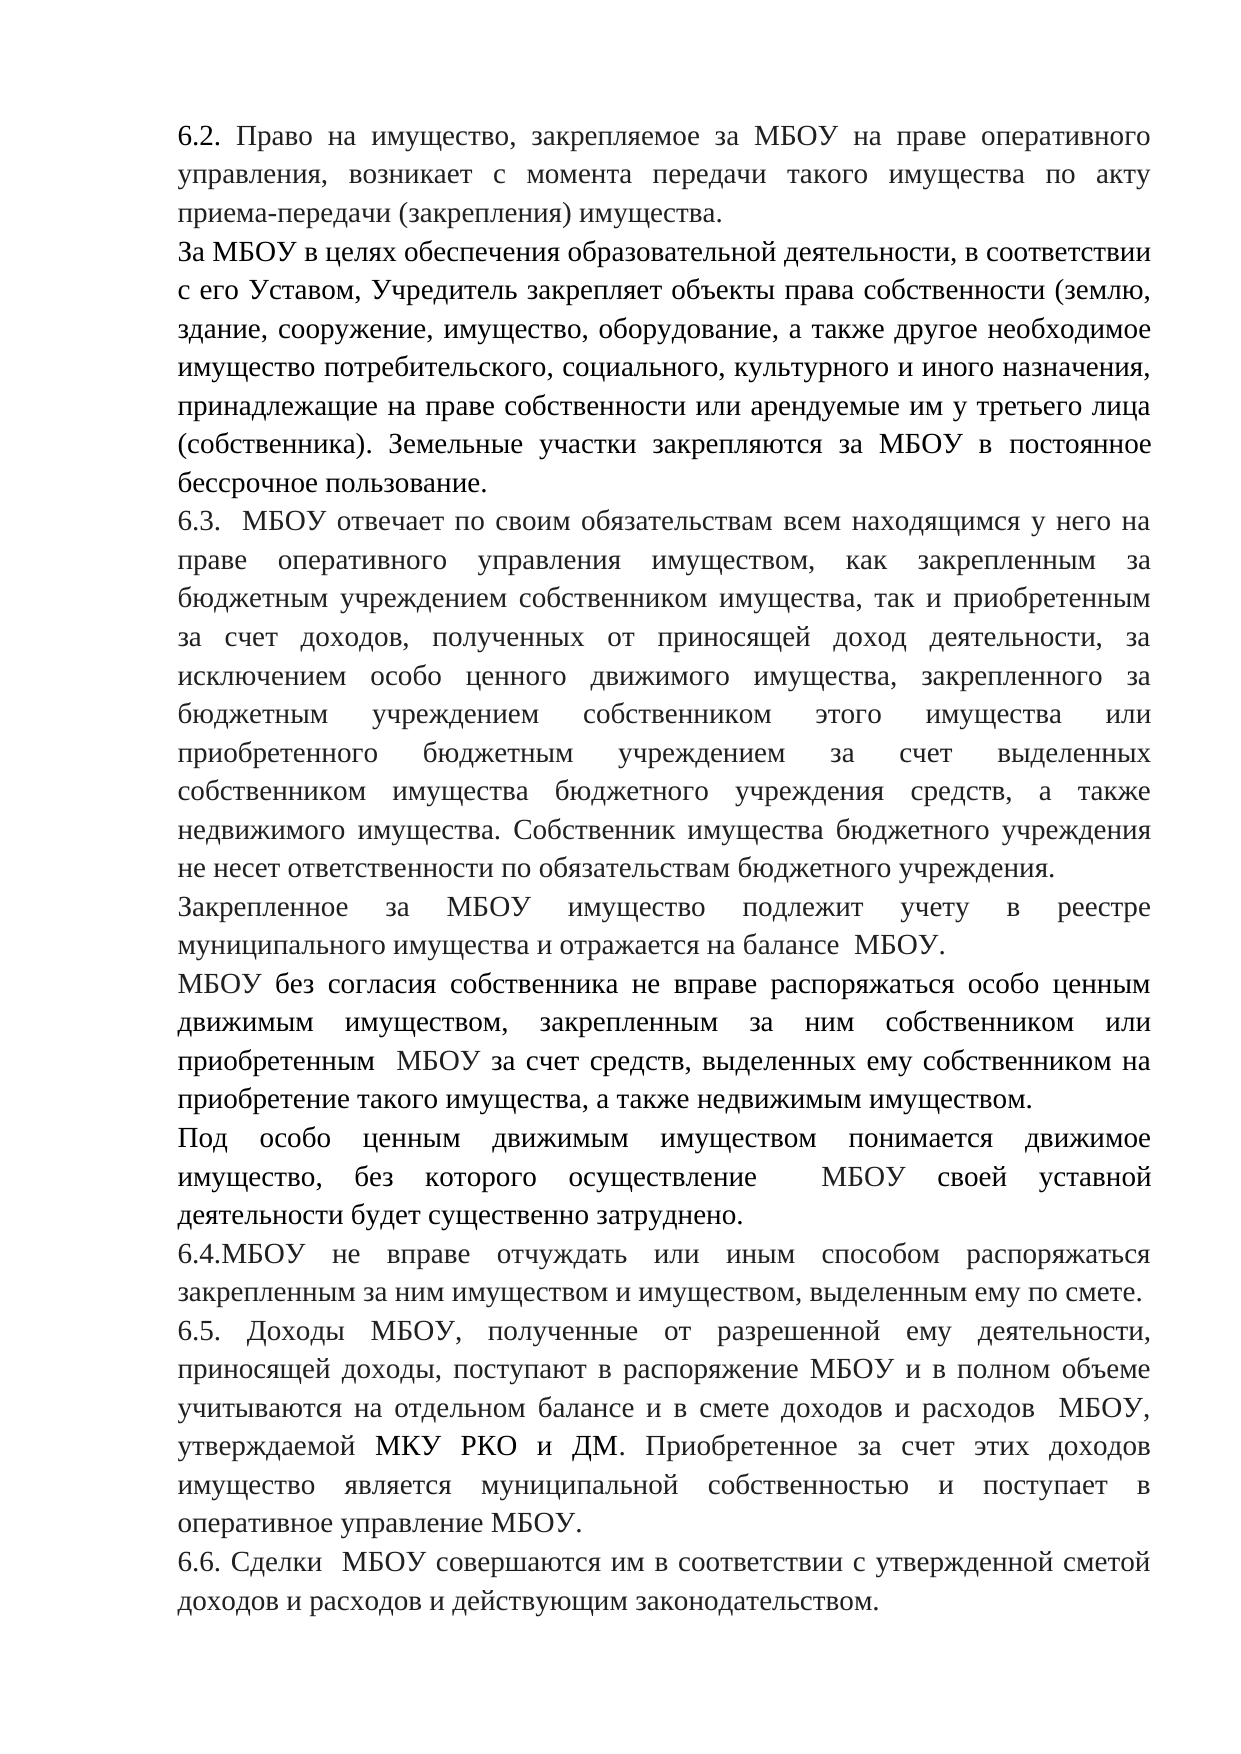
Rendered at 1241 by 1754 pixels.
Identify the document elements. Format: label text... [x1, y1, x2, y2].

text МБОУ без согласия собственника не вправе распоряжаться особо ценным движимым имуществом, закрепленным за ним собственником или приобретенным МБОУ за счет средств, выделенных ему собственником на приобретение такого имущества, а также недвижимым имуществом. [177, 966, 1152, 1115]
text 6.2. Право на имущество, закрепляемое за МБОУ на праве оперативного управления, возникает с момента передачи такого имущества по акту приема-передачи (закрепления) имущества. [177, 118, 1152, 229]
text 6.6. Сделки МБОУ совершаются им в соответствии с утвержденной сметой доходов и расходов и действующим законодательством. [177, 1544, 1152, 1616]
text Закрепленное за МБОУ имущество подлежит учету в реестре муниципального имущества и отражается на балансе МБОУ. [177, 889, 1152, 961]
text 6.5. Доходы МБОУ, полученные от разрешенной ему деятельности, приносящей доходы, поступают в распоряжение МБОУ и в полном объеме учитываются на отдельном балансе и в смете доходов и расходов МБОУ, утверждаемой МКУ РКО и ДМ. Приобретенное за счет этих доходов имущество является муниципальной собственностью и поступает в оперативное управление МБОУ. [177, 1313, 1152, 1539]
text За МБОУ в целях обеспечения образовательной деятельности, в соответствии с его Уставом, Учредитель закрепляет объекты права собственности (землю, здание, сооружение, имущество, оборудование, а также другое необходимое имущество потребительского, социального, культурного и иного назначения, принадлежащие на праве собственности или арендуемые им у третьего лица (собственника). Земельные участки закрепляются за МБОУ в постоянное бессрочное пользование. [177, 234, 1152, 498]
text 6.3. МБОУ отвечает по своим обязательствам всем находящимся у него на праве оперативного управления имуществом, как закрепленным за бюджетным учреждением собственником имущества, так и приобретенным за счет доходов, полученных от приносящей доход деятельности, за исключением особо ценного движимого имущества, закрепленного за бюджетным учреждением собственником этого имущества или приобретенного бюджетным учреждением за счет выделенных собственником имущества бюджетного учреждения средств, а также недвижимого имущества. Собственник имущества бюджетного учреждения не несет ответственности по обязательствам бюджетного учреждения. [177, 503, 1152, 884]
text 6.4.МБОУ не вправе отчуждать или иным способом распоряжаться закрепленным за ним имуществом и имуществом, выделенным ему по смете. [177, 1236, 1152, 1308]
text Под особо ценным движимым имуществом понимается движимое имущество, без которого осуществление МБОУ своей уставной деятельности будет существенно затруднено. [177, 1120, 1152, 1231]
